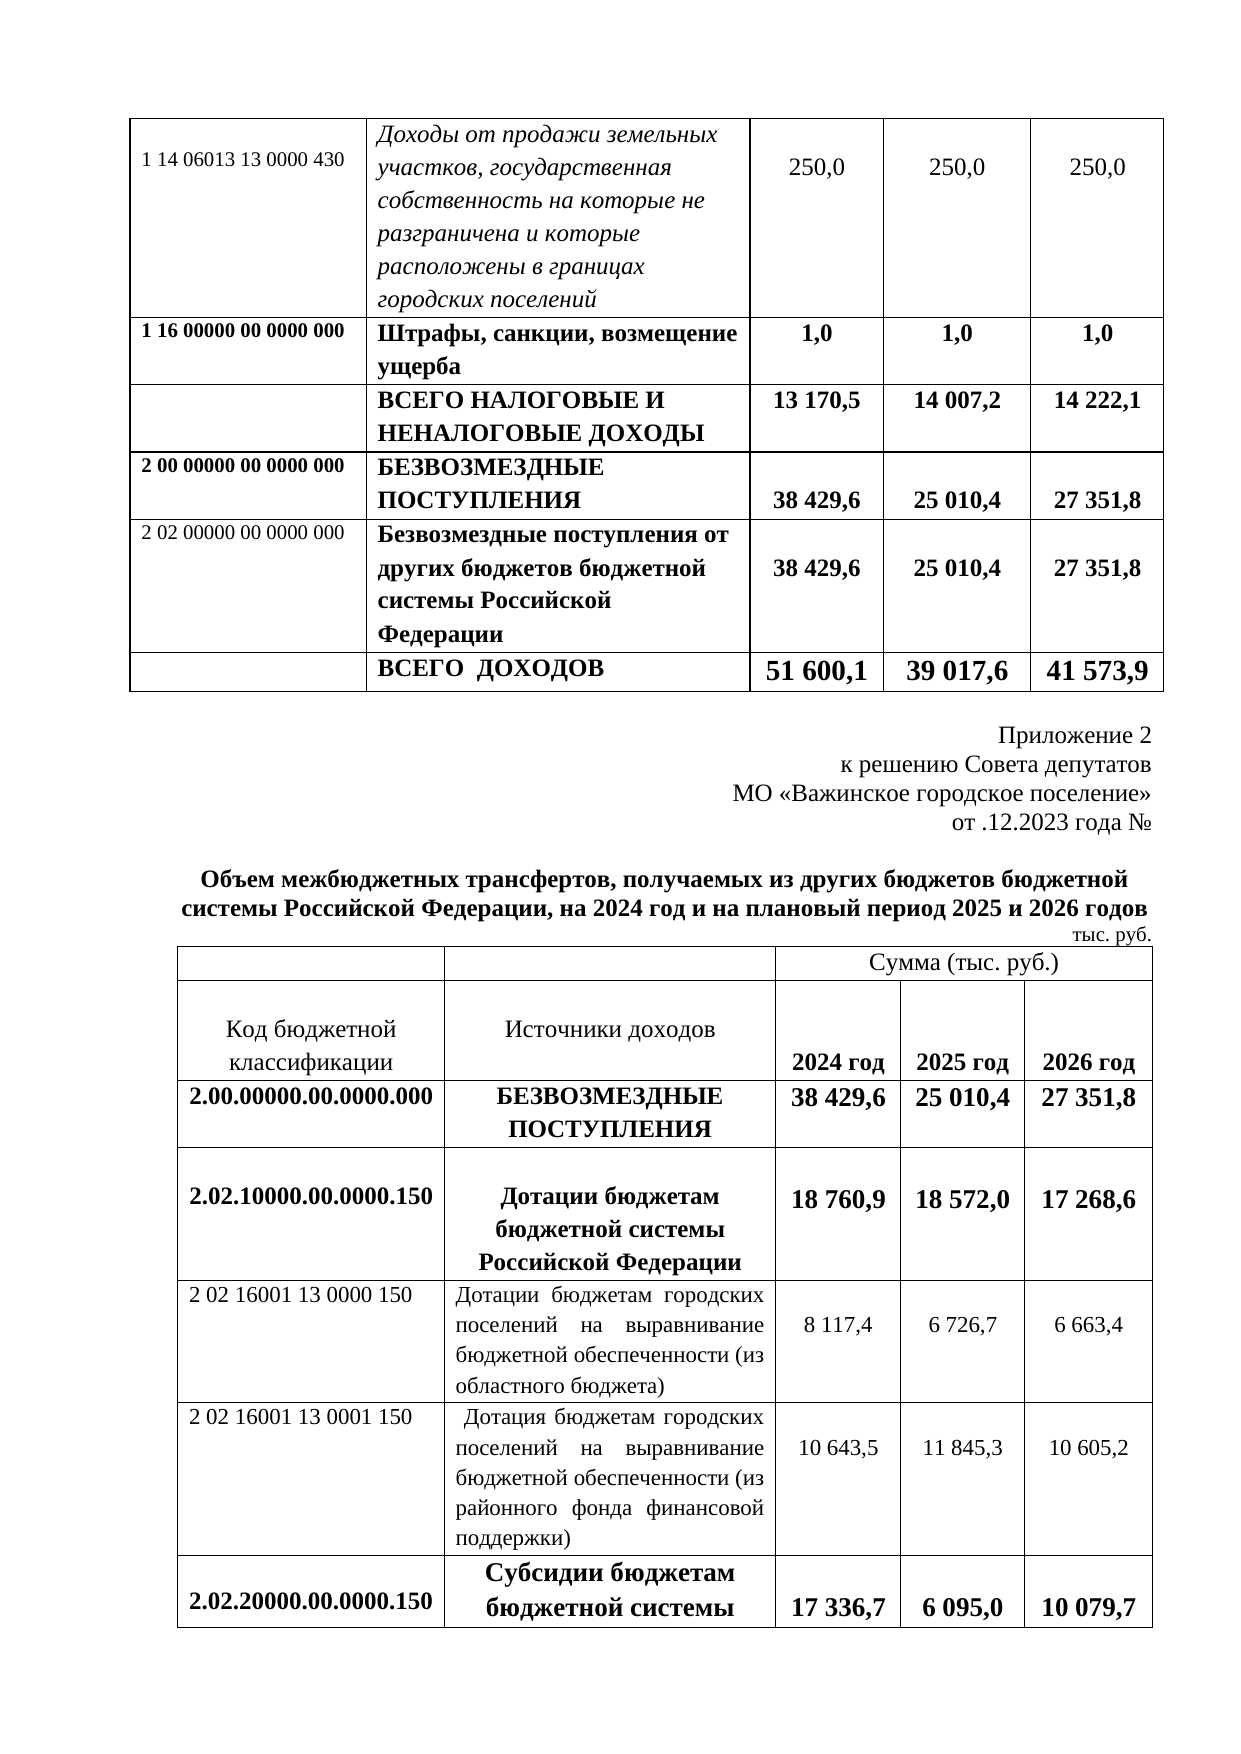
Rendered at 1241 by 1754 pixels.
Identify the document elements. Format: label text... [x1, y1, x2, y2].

table_cell 6 095,0 [901, 1556, 1024, 1627]
table_cell 2025 год [901, 981, 1024, 1080]
table_cell [131, 385, 366, 451]
table_cell 250,0 [884, 119, 1030, 317]
table_cell 8 117,4 [776, 1281, 900, 1402]
table_header [445, 947, 775, 980]
table_cell 6 726,7 [901, 1281, 1024, 1402]
table_cell 14 222,1 [1031, 385, 1163, 451]
text от .12.2023 года № [177, 807, 1152, 835]
table_cell 250,0 [1031, 119, 1163, 317]
table_cell 38 429,6 [751, 453, 883, 518]
table_cell 10 605,2 [1025, 1403, 1152, 1555]
table_cell 27 351,8 [1031, 520, 1163, 652]
table_cell 1,0 [884, 318, 1030, 384]
table_cell [131, 653, 366, 691]
table_cell 10 643,5 [776, 1403, 900, 1555]
table_cell 250,0 [751, 119, 883, 317]
table_cell 27 351,8 [1025, 1081, 1152, 1147]
table_cell 38 429,6 [751, 520, 883, 652]
table_cell 38 429,6 [776, 1081, 900, 1147]
table_cell 2026 год [1025, 981, 1152, 1080]
table_cell 1,0 [1031, 318, 1163, 384]
table_cell БЕЗВОЗМЕЗДНЫЕ ПОСТУПЛЕНИЯ [445, 1081, 775, 1147]
table_header [178, 947, 444, 980]
table_cell Дотации бюджетам бюджетной системы Российской Федерации [445, 1148, 775, 1280]
text Объем межбюджетных трансфертов, получаемых из других бюджетов бюджетной [177, 864, 1152, 893]
text тыс. руб. [177, 922, 1152, 946]
text МО «Важинское городское поселение» [177, 778, 1152, 807]
table_cell 41 573,9 [1031, 653, 1163, 691]
table_cell 18 572,0 [901, 1148, 1024, 1280]
table_cell 10 079,7 [1025, 1556, 1152, 1627]
table_cell Дотации бюджетам городских поселений на выравнивание бюджетной обеспеченности (из областного бюджета) [445, 1281, 775, 1402]
table_cell 17 268,6 [1025, 1148, 1152, 1280]
table_header Сумма (тыс. руб.) [776, 947, 1152, 980]
table_cell 1 16 00000 00 0000 000 [131, 318, 366, 384]
text Приложение 2 [177, 720, 1152, 749]
table_cell 25 010,4 [884, 453, 1030, 518]
table_cell 25 010,4 [901, 1081, 1024, 1147]
table_cell 2024 год [776, 981, 900, 1080]
table_cell 25 010,4 [884, 520, 1030, 652]
text системы Российской Федерации, на 2024 год и на плановый период 2025 и 2026 годов [177, 893, 1152, 922]
table_cell Доходы от продажи земельных участков, государственная собственность на которые не разграничена и которые расположены в границах городских поселений [367, 119, 749, 317]
table_cell 18 760,9 [776, 1148, 900, 1280]
table_cell Дотация бюджетам городских поселений на выравнивание бюджетной обеспеченности (из районного фонда финансовой поддержки) [445, 1403, 775, 1555]
table_cell 2 02 00000 00 0000 000 [131, 520, 366, 652]
table_cell 2 02 16001 13 0001 150 [178, 1403, 444, 1555]
table_cell Источники доходов [445, 981, 775, 1080]
table_cell Безвозмездные поступления от других бюджетов бюджетной системы Российской Федерации [367, 520, 749, 652]
table_cell 1,0 [751, 318, 883, 384]
table_cell БЕЗВОЗМЕЗДНЫЕ ПОСТУПЛЕНИЯ [367, 453, 749, 518]
table_cell 13 170,5 [751, 385, 883, 451]
table_cell ВСЕГО НАЛОГОВЫЕ И НЕНАЛОГОВЫЕ ДОХОДЫ [367, 385, 749, 451]
table_cell 2 02 16001 13 0000 150 [178, 1281, 444, 1402]
table_cell 6 663,4 [1025, 1281, 1152, 1402]
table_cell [445, 1556, 775, 1627]
table_cell ВСЕГО ДОХОДОВ [367, 653, 749, 691]
table_cell 39 017,6 [884, 653, 1030, 691]
table_cell 1 14 06013 13 0000 430 [131, 119, 366, 317]
table_cell Код бюджетной классификации [178, 981, 444, 1080]
table_cell 2.00.00000.00.0000.000 [178, 1081, 444, 1147]
table_cell 14 007,2 [884, 385, 1030, 451]
table_cell 27 351,8 [1031, 453, 1163, 518]
table_cell 17 336,7 [776, 1556, 900, 1627]
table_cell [178, 1556, 444, 1627]
table_cell Штрафы, санкции, возмещение ущерба [367, 318, 749, 384]
table_cell 11 845,3 [901, 1403, 1024, 1555]
table_cell 2 00 00000 00 0000 000 [131, 453, 366, 518]
text к решению Совета депутатов [177, 749, 1152, 778]
table_cell 2.02.10000.00.0000.150 [178, 1148, 444, 1280]
table_cell 51 600,1 [751, 653, 883, 691]
